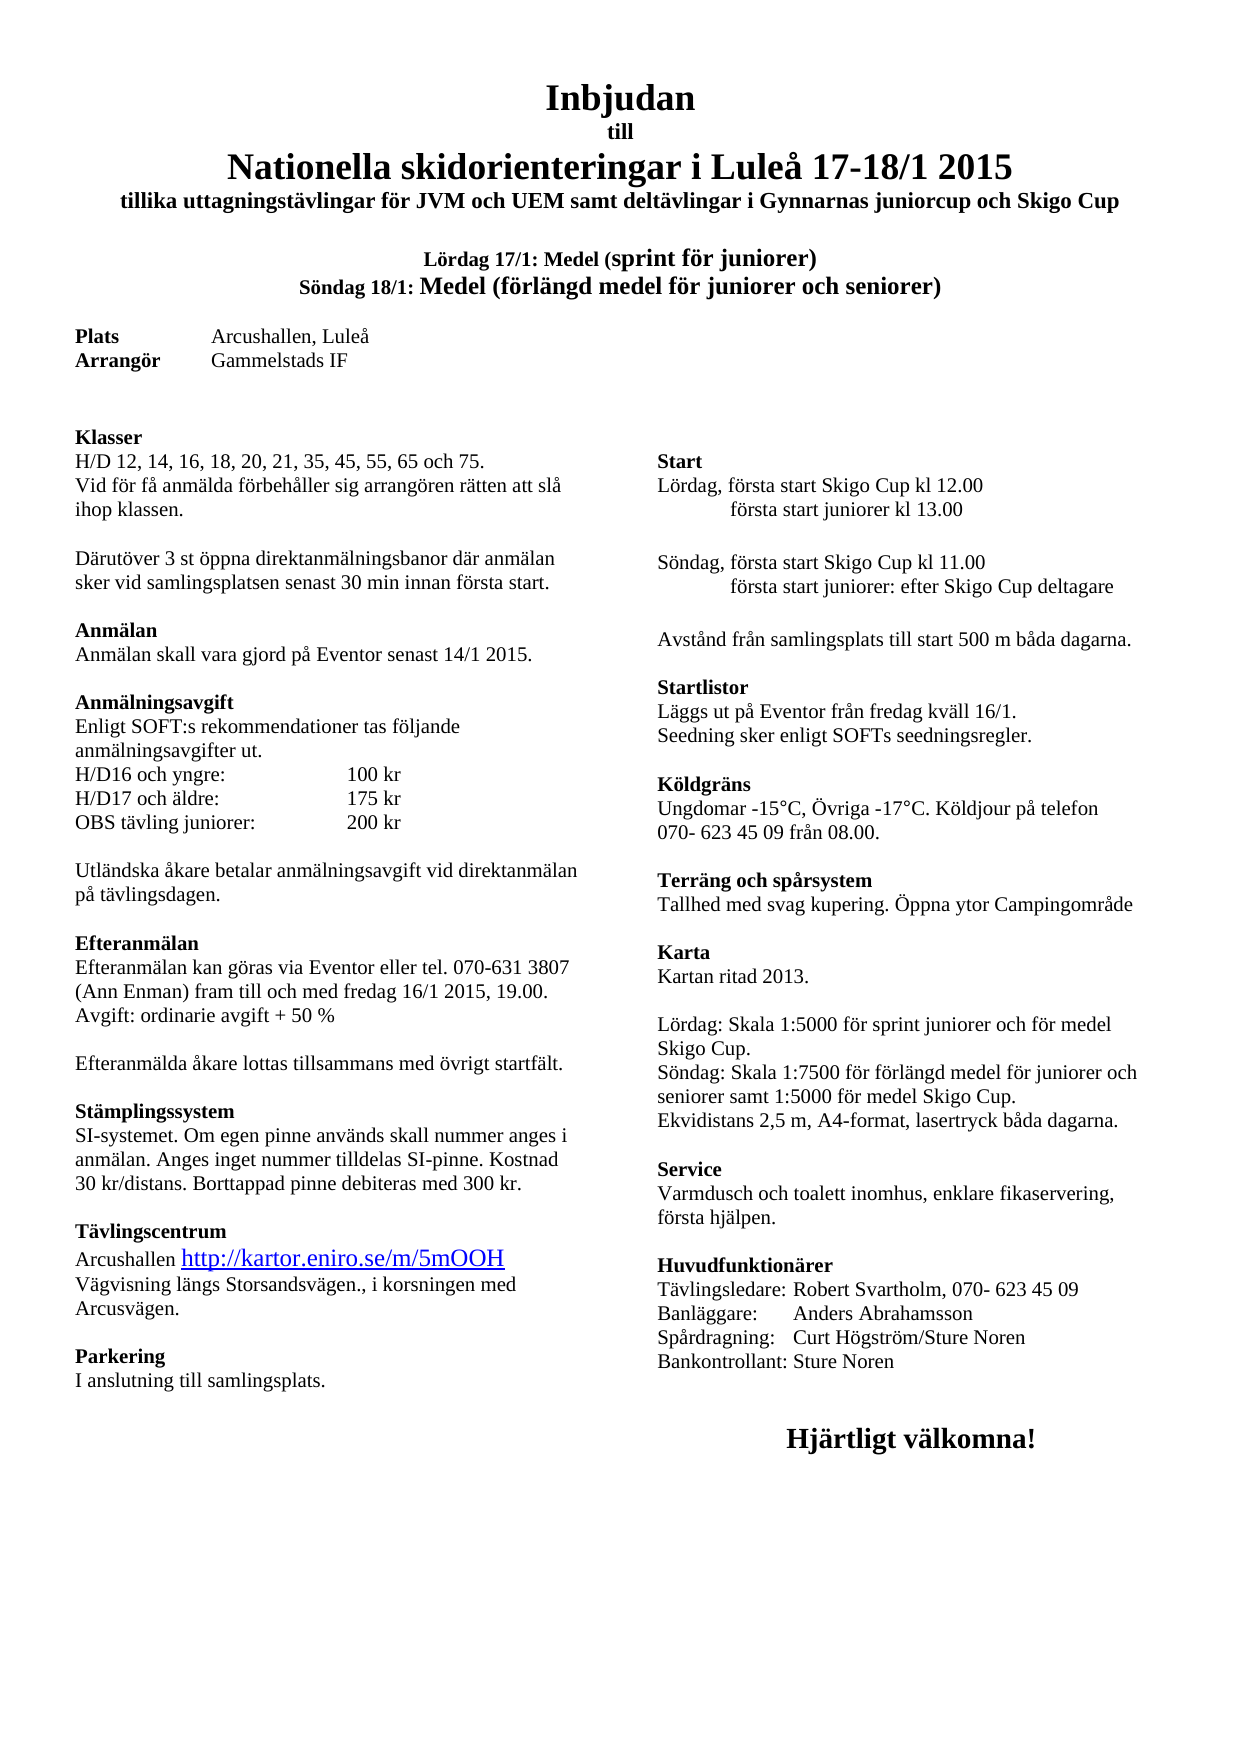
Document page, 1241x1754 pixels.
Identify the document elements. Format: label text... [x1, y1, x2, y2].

text Bankontrollant: Sture Noren [657, 1349, 1165, 1373]
text Hjärtligt välkomna! [657, 1421, 1165, 1455]
text Start [657, 449, 1165, 473]
text Vid för få anmälda förbehåller sig arrangören rätten att slå ihop klassen. [75, 473, 583, 521]
text Tävlingsledare: Robert Svartholm, 070- 623 45 09 [657, 1277, 1165, 1301]
text Service [657, 1157, 1165, 1181]
text Startlistor [657, 675, 1165, 699]
text Söndag 18/1: Medel (förlängd medel för juniorer och seniorer) [75, 271, 1165, 300]
text Anmälan skall vara gjord på Eventor senast 14/1 2015. [75, 642, 583, 666]
text Lördag 17/1: Medel (sprint för juniorer) [75, 243, 1165, 271]
text första start juniorer: efter Skigo Cup deltagare [657, 574, 1165, 598]
text Plats Arcushallen, Luleå [75, 324, 1165, 348]
text OBS tävling juniorer: 200 kr [75, 810, 583, 834]
text Parkering [75, 1344, 583, 1368]
text Arrangör Gammelstads IF [75, 348, 1165, 372]
text Anmälan [75, 618, 583, 642]
text Kartan ritad 2013. [657, 964, 1165, 988]
text Nationella skidorienteringar i Luleå 17-18/1 2015 [75, 144, 1165, 188]
text Vägvisning längs Storsandsvägen., i korsningen med Arcusvägen. [75, 1272, 583, 1320]
text Tävlingscentrum [75, 1219, 583, 1243]
text Arcushallen http://kartor.eniro.se/m/5mOOH [75, 1243, 583, 1272]
text Seedning sker enligt SOFTs seedningsregler. [657, 723, 1165, 747]
text Banläggare: Anders Abrahamsson [657, 1301, 1165, 1325]
text Söndag: Skala 1:7500 för förlängd medel för juniorer och seniorer samt 1:5000 för medel Skigo Cup. [657, 1060, 1165, 1108]
text Terräng och spårsystem [657, 868, 1165, 892]
text Spårdragning: Curt Högström/Sture Noren [657, 1325, 1165, 1349]
text Enligt SOFT:s rekommendationer tas följande anmälningsavgifter ut. [75, 714, 583, 762]
text Söndag, första start Skigo Cup kl 11.00 [657, 550, 1165, 574]
text SI-systemet. Om egen pinne används skall nummer anges i anmälan. Anges inget nummer tilldelas SI-pinne. Kostnad 30 kr/distans. Borttappad pinne debiteras med 300 kr. [75, 1123, 583, 1195]
text till [75, 118, 1165, 144]
text tillika uttagningstävlingar för JVM och UEM samt deltävlingar i Gynnarnas juniorcup och Skigo Cup [75, 188, 1165, 214]
text Tallhed med svag kupering. Öppna ytor Campingområde [657, 892, 1165, 916]
text H/D 12, 14, 16, 18, 20, 21, 35, 45, 55, 65 och 75. [75, 449, 583, 473]
text Läggs ut på Eventor från fredag kväll 16/1. [657, 699, 1165, 723]
text H/D17 och äldre: 175 kr [75, 786, 583, 810]
text Klasser [75, 425, 583, 449]
text I anslutning till samlingsplats. [75, 1368, 583, 1392]
text Efteranmälan [75, 931, 583, 954]
text Karta [657, 940, 1165, 964]
text Lördag, första start Skigo Cup kl 12.00 [657, 473, 1165, 497]
text Ekvidistans 2,5 m, A4-format, lasertryck båda dagarna. [657, 1108, 1165, 1132]
text Varmdusch och toalett inomhus, enklare fikaservering, första hjälpen. [657, 1181, 1165, 1229]
text Anmälningsavgift [75, 690, 583, 714]
text Köldgräns [657, 771, 1165, 796]
text Efteranmälda åkare lottas tillsammans med övrigt startfält. [75, 1051, 583, 1075]
text Ungdomar -15°C, Övriga -17°C. Köldjour på telefon [657, 796, 1165, 820]
text första start juniorer kl 13.00 [657, 497, 1165, 521]
text Utländska åkare betalar anmälningsavgift vid direktanmälan på tävlingsdagen. [75, 858, 583, 906]
text H/D16 och yngre: 100 kr [75, 762, 583, 786]
text 070- 623 45 09 från 08.00. [657, 820, 1165, 844]
text Inbjudan [75, 75, 1165, 118]
text Avstånd från samlingsplats till start 500 m båda dagarna. [657, 627, 1165, 651]
text Lördag: Skala 1:5000 för sprint juniorer och för medel Skigo Cup. [657, 1012, 1165, 1060]
text Stämplingssystem [75, 1099, 583, 1123]
text Huvudfunktionärer [657, 1253, 1165, 1277]
text Därutöver 3 st öppna direktanmälningsbanor där anmälan sker vid samlingsplatsen senast 30 min innan första start. [75, 546, 583, 594]
text Efteranmälan kan göras via Eventor eller tel. 070-631 3807 (Ann Enman) fram till och med fredag 16/1 2015, 19.00. Avgift: ordinarie avgift + 50 % [75, 954, 583, 1027]
